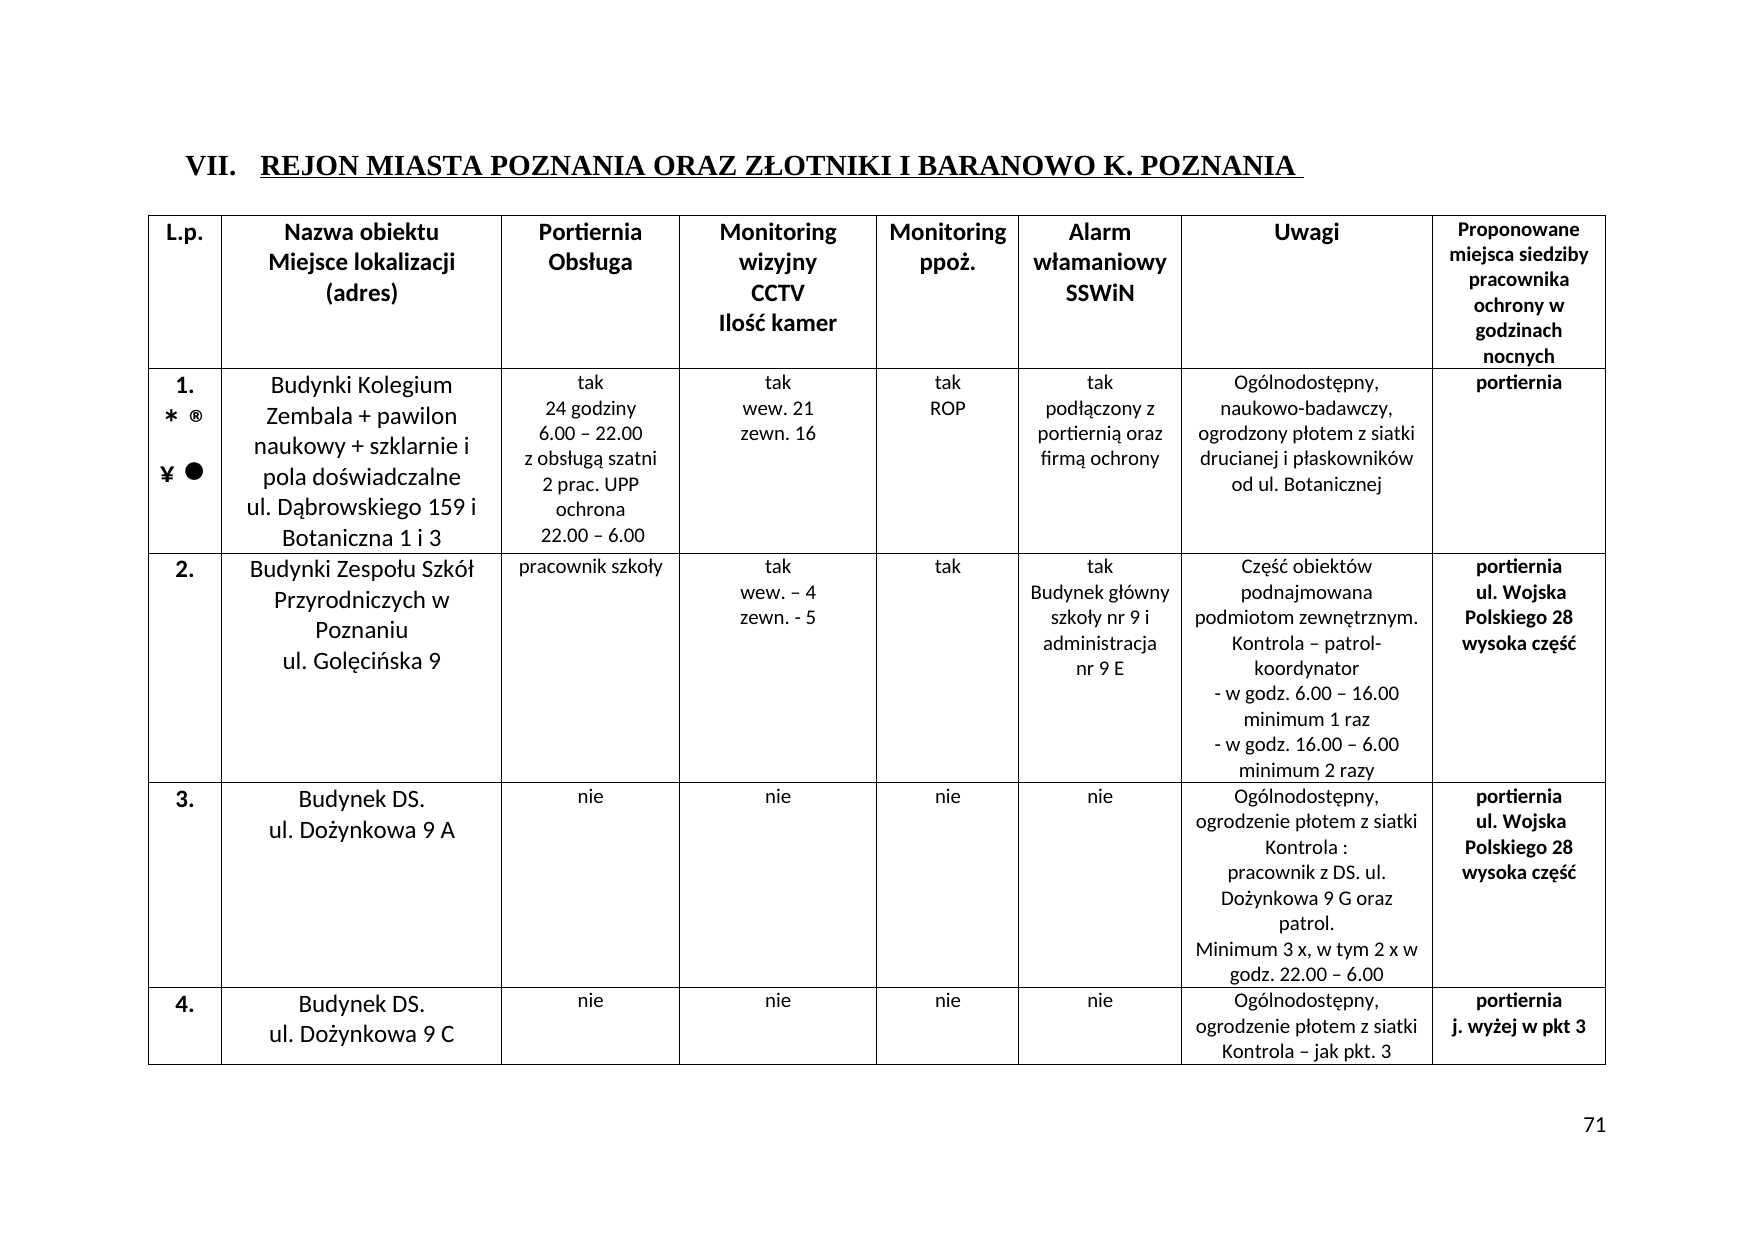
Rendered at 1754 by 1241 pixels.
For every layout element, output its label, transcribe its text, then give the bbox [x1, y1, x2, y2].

table_cell nie [1019, 783, 1181, 987]
table_cell 2. [149, 554, 221, 782]
table_cell nie [502, 988, 679, 1064]
table_cell nie [680, 988, 876, 1064]
table_header L.p. [149, 216, 221, 368]
table_cell nie [680, 783, 876, 987]
table_cell nie [877, 988, 1018, 1064]
list REJON MIASTA POZNANIA ORAZ ZŁOTNIKI I BARANOWO K. POZNANIA [185, 148, 1606, 181]
table_cell nie [877, 783, 1018, 987]
table_cell 4. [149, 988, 221, 1064]
table_cell tak Budynek główny szkoły nr 9 i administracja nr 9 E [1019, 554, 1181, 782]
table_header Nazwa obiektu Miejsce lokalizacji (adres) [222, 216, 501, 368]
table_cell nie [1019, 988, 1181, 1064]
table_cell Budynek DS. ul. Dożynkowa 9 C [222, 988, 501, 1064]
table_cell Budynki Zespołu Szkół Przyrodniczych w Poznaniu ul. Golęcińska 9 [222, 554, 501, 782]
table_cell 1. * ® ¥ ● [149, 369, 221, 552]
table_cell tak ROP [877, 369, 1018, 552]
table_cell tak 24 godziny 6.00 – 22.00 z obsługą szatni 2 prac. UPP ochrona 22.00 – 6.00 [502, 369, 679, 552]
table_header Monitoring wizyjny CCTV Ilość kamer [680, 216, 876, 368]
table_cell tak [877, 554, 1018, 782]
table_cell Ogólnodostępny, ogrodzenie płotem z siatki Kontrola : pracownik z DS. ul. Dożynkowa 9 G oraz patrol. Minimum 3 x, w tym 2 x w godz. 22.00 – 6.00 [1182, 783, 1432, 987]
table_header Proponowane miejsca siedziby pracownika ochrony w godzinach nocnych [1433, 216, 1605, 368]
table_header Monitoring ppoż. [877, 216, 1018, 368]
table_cell Ogólnodostępny, ogrodzenie płotem z siatki Kontrola – jak pkt. 3 [1182, 988, 1432, 1064]
table_cell tak podłączony z portiernią oraz firmą ochrony [1019, 369, 1181, 552]
table_cell portiernia ul. Wojska Polskiego 28 wysoka część [1433, 554, 1605, 782]
table_cell Budynki Kolegium Zembala + pawilon naukowy + szklarnie i pola doświadczalne ul. Dąbrowskiego 159 i Botaniczna 1 i 3 [222, 369, 501, 552]
table_header Uwagi [1182, 216, 1432, 368]
table_cell portiernia [1433, 369, 1605, 552]
table_cell 3. [149, 783, 221, 987]
table_cell nie [502, 783, 679, 987]
table_cell Budynek DS. ul. Dożynkowa 9 A [222, 783, 501, 987]
table_cell tak wew. 21 zewn. 16 [680, 369, 876, 552]
table_cell pracownik szkoły [502, 554, 679, 782]
table_cell Ogólnodostępny, naukowo-badawczy, ogrodzony płotem z siatki drucianej i płaskowników od ul. Botanicznej [1182, 369, 1432, 552]
table_cell Część obiektów podnajmowana podmiotom zewnętrznym. Kontrola – patrol- koordynator - w godz. 6.00 – 16.00 minimum 1 raz - w godz. 16.00 – 6.00 minimum 2 razy [1182, 554, 1432, 782]
table_cell portiernia ul. Wojska Polskiego 28 wysoka część [1433, 783, 1605, 987]
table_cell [1433, 988, 1605, 1064]
table_header Portiernia Obsługa [502, 216, 679, 368]
table_header Alarm włamaniowy SSWiN [1019, 216, 1181, 368]
table_cell tak wew. – 4 zewn. - 5 [680, 554, 876, 782]
